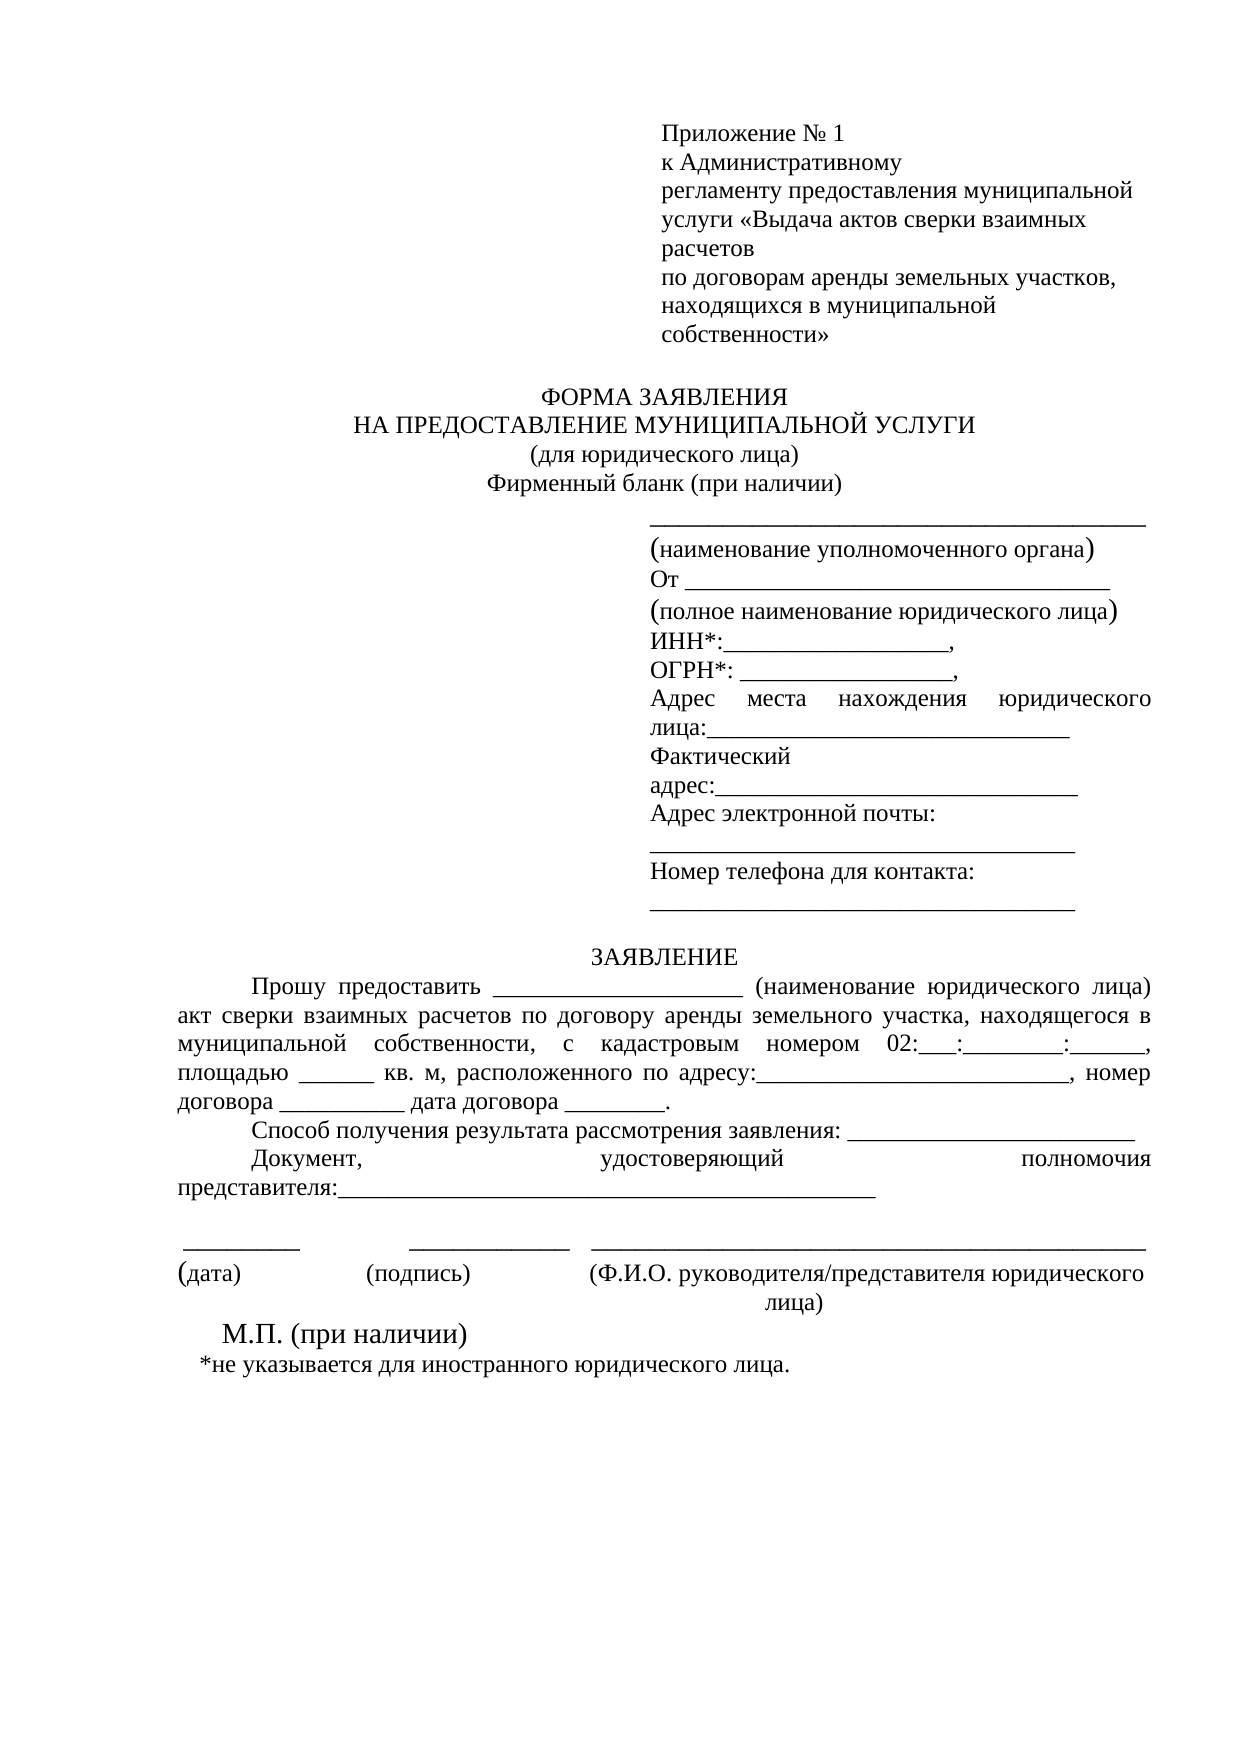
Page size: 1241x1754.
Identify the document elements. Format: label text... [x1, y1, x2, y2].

text (наименование уполномоченного органа) [650, 530, 1152, 564]
text __________________________________ [650, 497, 1152, 530]
text Способ получения результата рассмотрения заявления: _______________________ [177, 1115, 1152, 1143]
text лица) [177, 1287, 1152, 1316]
text ФОРМА ЗАЯВЛЕНИЯ [177, 382, 1152, 410]
text (для юридического лица) [177, 439, 1152, 468]
text ИНН*:__________________, [650, 626, 1152, 655]
text Прошу предоставить ____________________ (наименование юридического лица) акт сверки взаимных расчетов по договору аренды земельного участка, находящегося в муниципальной собственности, с кадастровым номером 02:___:________:______, площадью ______ кв. м, расположенного по адресу:_________________________, номер договора __________ дата договора ________. [177, 971, 1152, 1115]
text От __________________________________ [650, 564, 1152, 592]
text Документ, удостоверяющий полномочия представителя:___________________________________________ [177, 1143, 1152, 1201]
text Адрес электронной почты: [650, 798, 1152, 827]
text (дата) (подпись) (Ф.И.О. руководителя/представителя юридического [177, 1254, 1152, 1287]
text ОГРН*: _________________, [650, 655, 1152, 683]
table_header Приложение № 1 к Административному регламенту предоставления муниципальной услуги «Выдача актов сверки взаимных расчетов по договорам аренды земельных участков, находящихся в муниципальной собственности» [650, 118, 1167, 348]
text ЗАЯВЛЕНИЕ [177, 942, 1152, 971]
text Адрес места нахождения юридического лица:_____________________________ [650, 683, 1152, 741]
text __________________________________ [650, 885, 1152, 913]
text __________________________________ [650, 827, 1152, 856]
text Номер телефона для контакта: [650, 856, 1152, 885]
text (полное наименование юридического лица) [650, 592, 1152, 626]
text Фирменный бланк (при наличии) [177, 468, 1152, 497]
text НА ПРЕДОСТАВЛЕНИЕ МУНИЦИПАЛЬНОЙ УСЛУГИ [177, 410, 1152, 439]
text *не указывается для иностранного юридического лица. [177, 1349, 1152, 1378]
text Фактический адрес:_____________________________ [650, 741, 1152, 798]
text М.П. (при наличии) [177, 1316, 1152, 1349]
text ________ ___________ ______________________________________ [177, 1220, 1152, 1254]
